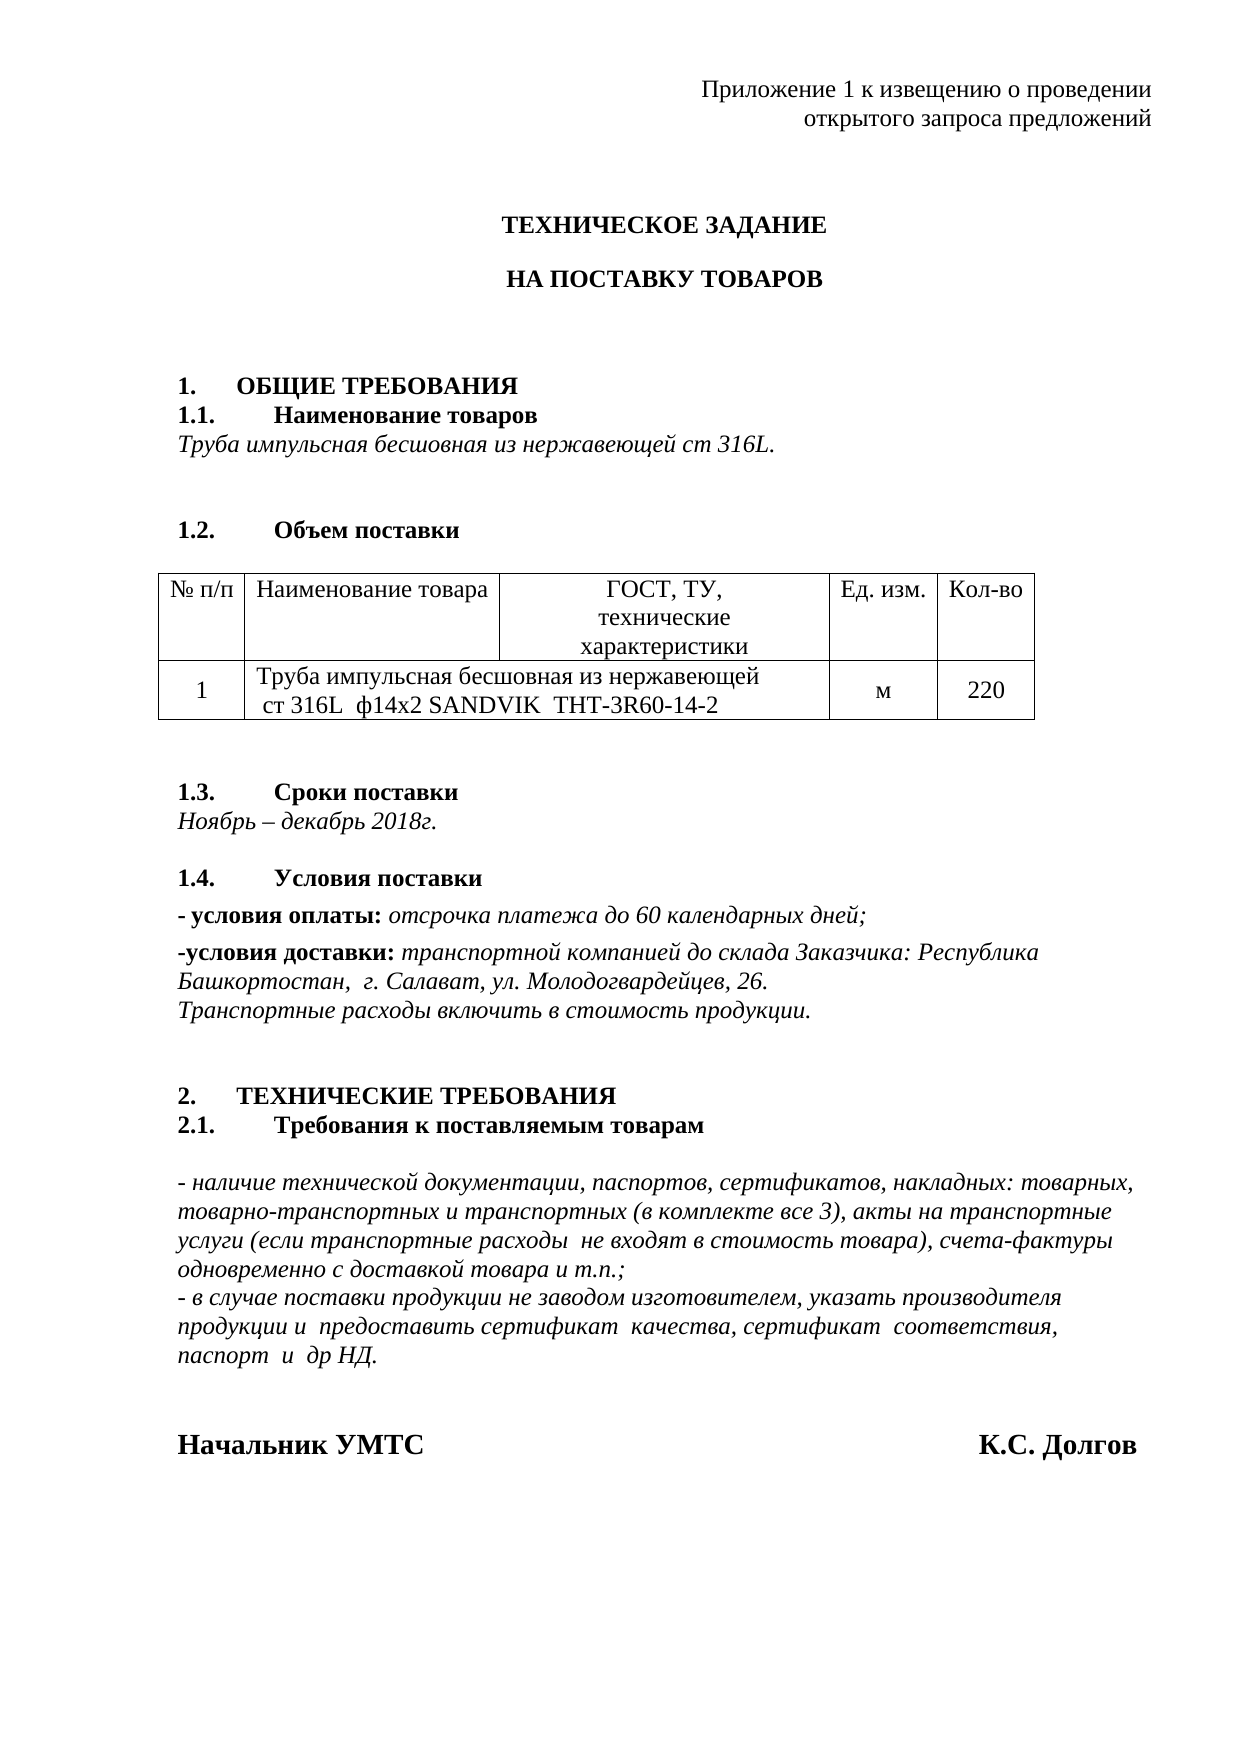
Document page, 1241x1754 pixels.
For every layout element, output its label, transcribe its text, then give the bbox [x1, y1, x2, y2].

list Сроки поставки [177, 777, 1152, 806]
table_cell 220 [938, 661, 1034, 718]
table_cell Труба импульсная бесшовная из нержавеющей ст 316L ф14х2 SANDVIK THT-3R60-14-2 [245, 661, 829, 718]
list ТЕХНИЧЕСКИЕ ТРЕБОВАНИЯ [177, 1081, 1152, 1110]
text - наличие технической документации, паспортов, сертификатов, накладных: товарных, товарно-транспортных и транспортных (в комплекте все 3), акты на транспортные услуги (если транспортные расходы не входят в стоимость товара), счета-фактуры одновременно с доставкой товара и т.п.; [177, 1167, 1152, 1282]
table_cell 1 [159, 661, 244, 718]
list ОБЩИЕ ТРЕБОВАНИЯ [177, 371, 1152, 400]
text -условия доставки: транспортной компанией до склада Заказчика: Республика Башкортостан, г. Салават, ул. Молодогвардейцев, 26. [177, 937, 1152, 995]
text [177, 1427, 1152, 1461]
text открытого запроса предложений [177, 103, 1152, 131]
table_cell м [830, 661, 937, 718]
text НА ПОСТАВКУ ТОВАРОВ [177, 264, 1152, 293]
text - в случае поставки продукции не заводом изготовителем, указать производителя продукции и предоставить сертификат качества, сертификат соответствия, паспорт и др НД. [177, 1282, 1152, 1369]
text Транспортные расходы включить в стоимость продукции. [177, 995, 1152, 1024]
text Ноябрь – декабрь 2018г. [177, 806, 1152, 834]
table_header Кол-во [938, 574, 1034, 660]
table_header Наименование товара [245, 574, 499, 660]
table_header Ед. изм. [830, 574, 937, 660]
list Объем поставки [177, 515, 1152, 544]
list Наименование товаров [177, 400, 1152, 429]
list Условия поставки [177, 863, 1152, 892]
text - условия оплаты: отсрочка платежа до 60 календарных дней; [177, 900, 1152, 929]
text Труба импульсная бесшовная из нержавеющей ст 316L. [177, 429, 1152, 458]
text Приложение 1 к извещению о проведении [177, 74, 1152, 103]
text ТЕХНИЧЕСКОЕ ЗАДАНИЕ [177, 210, 1152, 239]
table_header № п/п [159, 574, 244, 660]
table_header ГОСТ, ТУ, технические характеристики [500, 574, 829, 660]
list Требования к поставляемым товарам [177, 1110, 1152, 1139]
